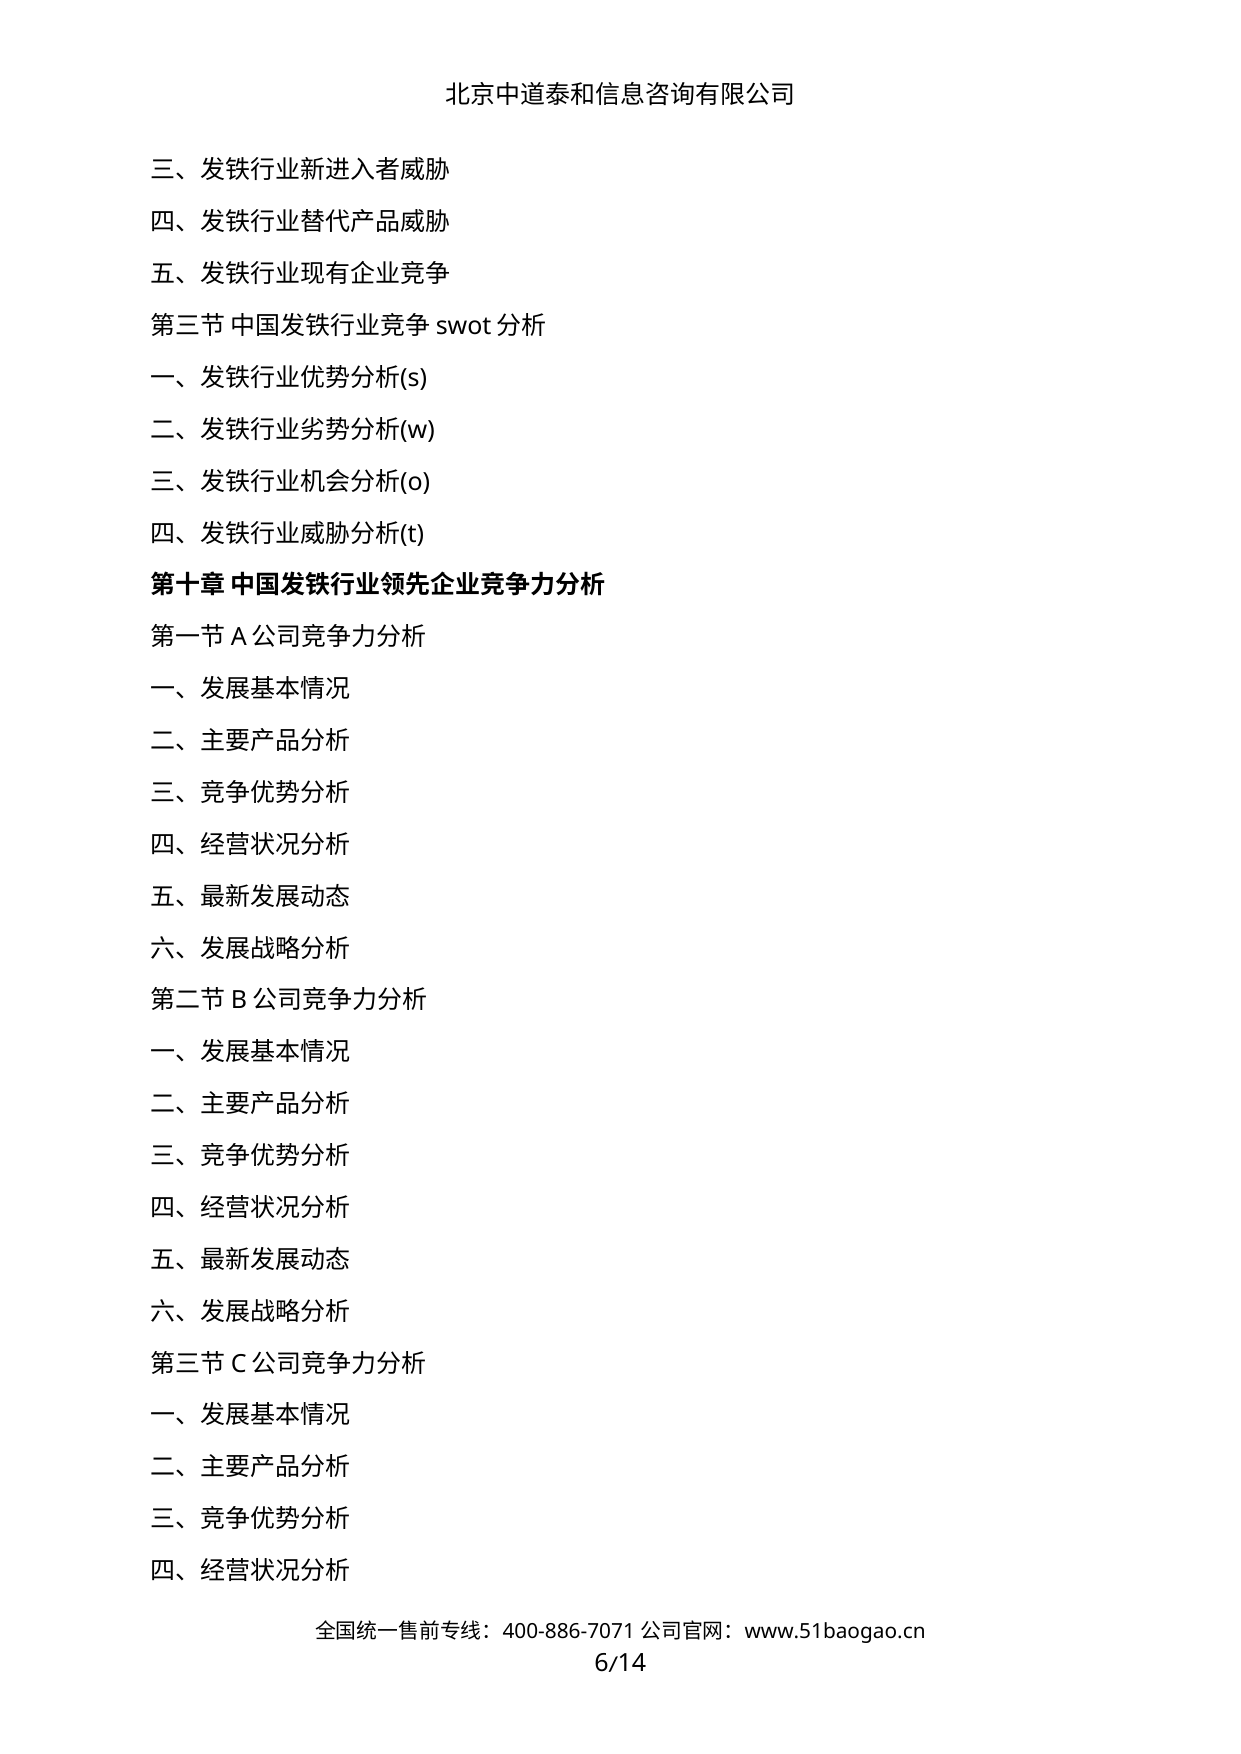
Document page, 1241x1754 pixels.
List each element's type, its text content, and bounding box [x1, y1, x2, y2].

text 五、发铁行业现有企业竞争 [150, 254, 1090, 290]
text 四、发铁行业替代产品威胁 [150, 202, 1090, 238]
text 第十章 中国发铁行业领先企业竞争力分析 [150, 565, 1090, 601]
text 二、发铁行业劣势分析(w) [150, 409, 1090, 446]
text 六、发展战略分析 [150, 928, 1090, 964]
text 三、竞争优势分析 [150, 772, 1090, 809]
text 一、发展基本情况 [150, 669, 1090, 705]
text 三、发铁行业机会分析(o) [150, 461, 1090, 497]
text 三、竞争优势分析 [150, 1136, 1090, 1172]
text 第一节 A公司竞争力分析 [150, 617, 1090, 653]
text 五、最新发展动态 [150, 1239, 1090, 1276]
text 二、主要产品分析 [150, 1084, 1090, 1120]
text 四、经营状况分析 [150, 1187, 1090, 1224]
text 四、经营状况分析 [150, 1551, 1090, 1587]
text 三、竞争优势分析 [150, 1499, 1090, 1535]
text 四、发铁行业威胁分析(t) [150, 513, 1090, 549]
text 二、主要产品分析 [150, 721, 1090, 757]
text 第二节 B公司竞争力分析 [150, 980, 1090, 1016]
text 五、最新发展动态 [150, 876, 1090, 912]
text 三、发铁行业新进入者威胁 [150, 150, 1090, 186]
text 六、发展战略分析 [150, 1291, 1090, 1327]
text 一、发铁行业优势分析(s) [150, 357, 1090, 394]
text 一、发展基本情况 [150, 1032, 1090, 1068]
text 二、主要产品分析 [150, 1447, 1090, 1483]
text 第三节 中国发铁行业竞争swot分析 [150, 306, 1090, 342]
text 四、经营状况分析 [150, 824, 1090, 861]
text 一、发展基本情况 [150, 1395, 1090, 1431]
text 第三节 C公司竞争力分析 [150, 1343, 1090, 1379]
